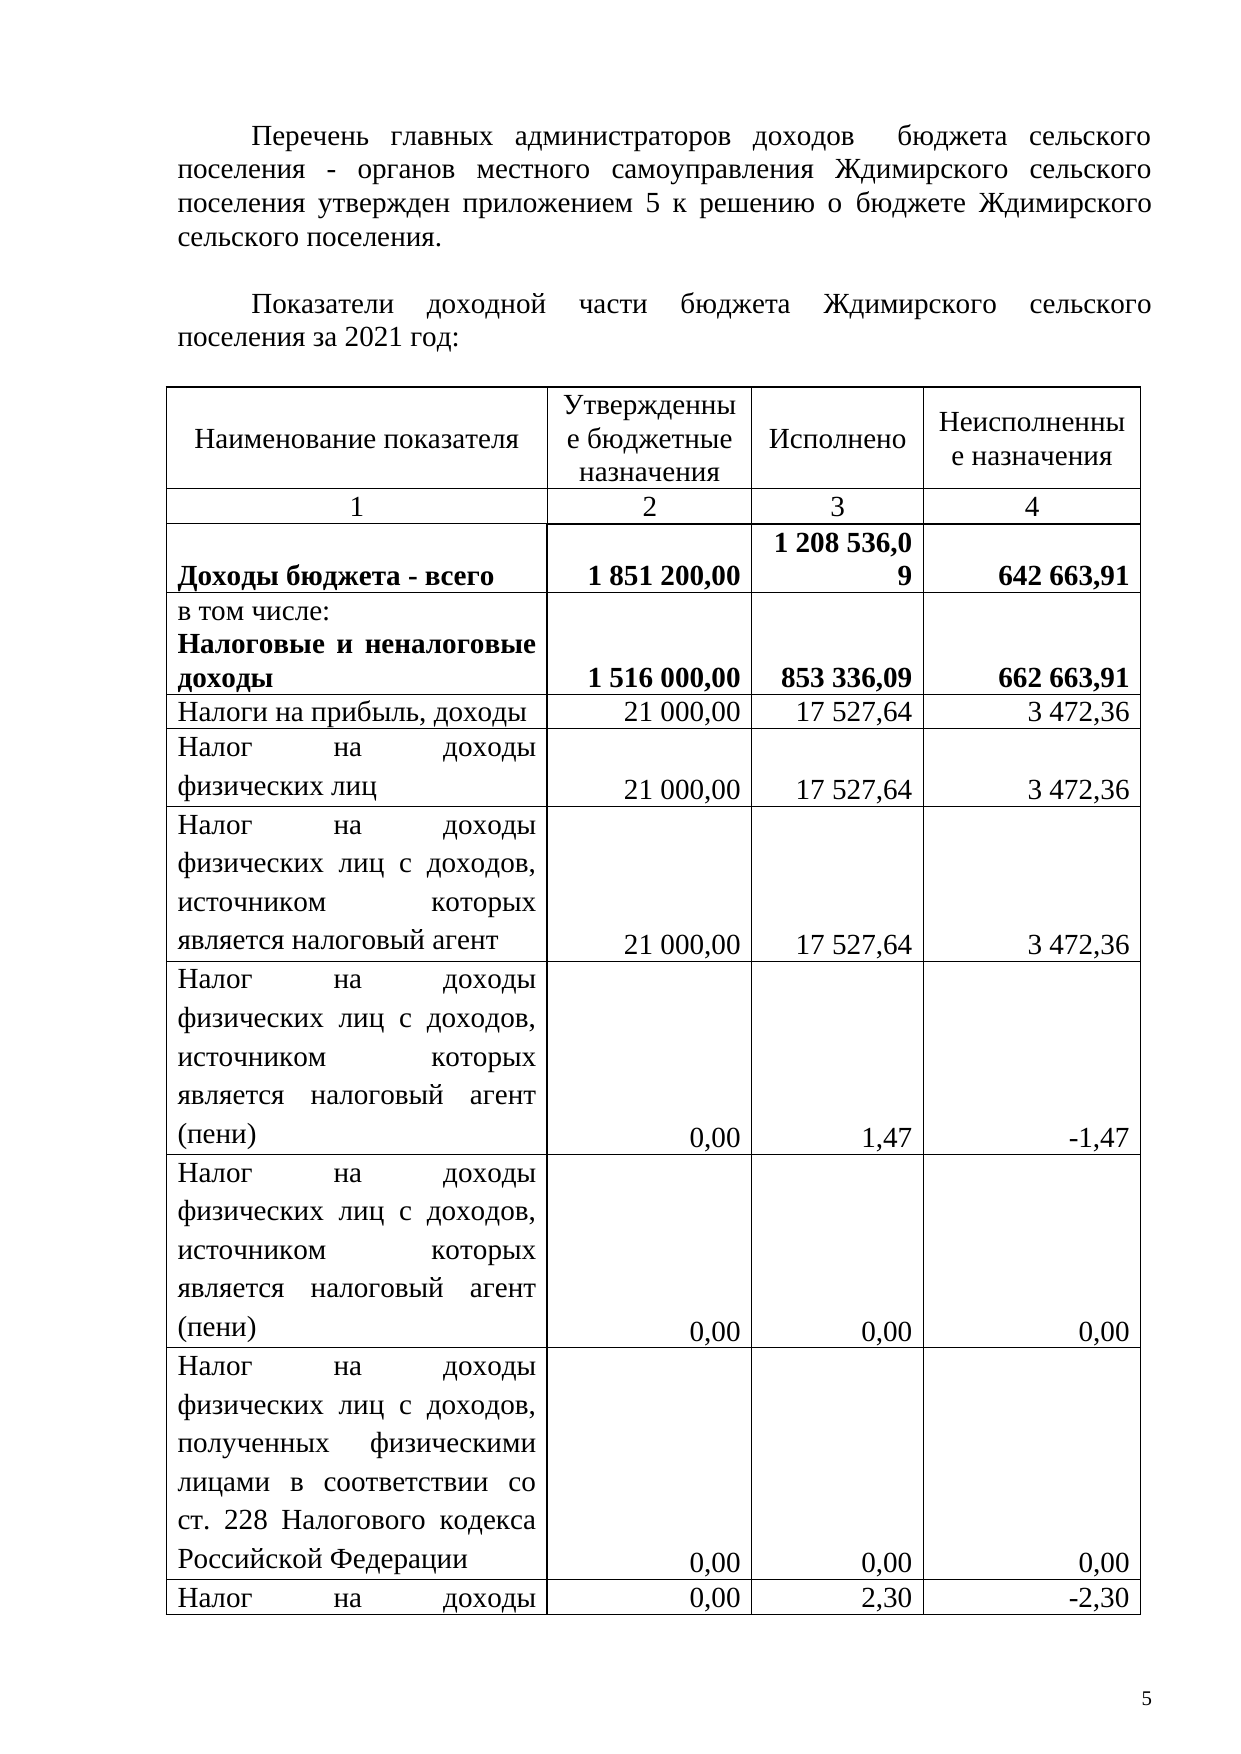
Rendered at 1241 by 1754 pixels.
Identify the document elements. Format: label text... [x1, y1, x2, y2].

table_cell [924, 593, 1140, 626]
table_cell 642 663,91 [924, 525, 1140, 592]
table_cell 853 336,09 [752, 626, 923, 693]
table_header Неисполненные назначения [924, 388, 1140, 488]
table_cell Налог на доходы физических лиц с доходов, полученных физическими лицами в соответствии со ст. 228 Налогового кодекса Российской Федерации [167, 1348, 546, 1579]
table_cell 17 527,64 [752, 729, 923, 806]
table_cell Налог на доходы физических лиц с доходов, источником которых является налоговый агент (пени) [167, 962, 546, 1154]
table_cell 0,00 [548, 1155, 751, 1347]
table_cell Налоговые и неналоговые доходы [167, 626, 546, 693]
table_cell 2,30 [752, 1580, 923, 1614]
table_cell 1 516 000,00 [548, 626, 751, 693]
table_cell 1,47 [752, 962, 923, 1154]
table_cell 0,00 [752, 1155, 923, 1347]
table_cell [752, 593, 923, 626]
table_cell Налоги на прибыль, доходы [167, 695, 546, 728]
table_cell -1,47 [924, 962, 1140, 1154]
table_cell 3 [752, 489, 923, 523]
table_cell 0,00 [548, 962, 751, 1154]
table_cell 0,00 [924, 1155, 1140, 1347]
table_cell 1 851 200,00 [548, 525, 751, 592]
table_cell 3 472,36 [924, 695, 1140, 728]
table_cell 3 472,36 [924, 807, 1140, 961]
table_cell 21 000,00 [548, 729, 751, 806]
table_cell 0,00 [548, 1348, 751, 1579]
table_cell 21 000,00 [548, 695, 751, 728]
table_cell 4 [924, 489, 1140, 523]
text Показатели доходной части бюджета Ждимирского сельского поселения за 2021 год: [177, 286, 1152, 353]
table_cell Налог на доходы физических лиц с доходов, источником которых является налоговый агент (пени) [167, 1155, 546, 1347]
table_cell -2,30 [924, 1580, 1140, 1614]
text Перечень главных администраторов доходов бюджета сельского поселения - органов местного самоуправления Ждимирского сельского поселения утвержден приложением 5 к решению о бюджете Ждимирского сельского поселения. [177, 118, 1152, 252]
table_header Исполнено [752, 388, 923, 488]
table_header Утвержденные бюджетные назначения [548, 388, 751, 488]
table_cell Налог на доходы физических лиц [167, 729, 546, 806]
table_cell 17 527,64 [752, 695, 923, 728]
table_cell 1 208 536,09 [752, 525, 923, 592]
table_cell 2 [548, 489, 751, 523]
table_cell 17 527,64 [752, 807, 923, 961]
table_cell 662 663,91 [924, 626, 1140, 693]
table_cell 0,00 [924, 1348, 1140, 1579]
table_cell 0,00 [752, 1348, 923, 1579]
table_cell 0,00 [548, 1580, 751, 1614]
table_cell [548, 593, 751, 626]
table_cell 1 [167, 489, 547, 523]
table_cell в том числе: [167, 593, 546, 626]
table_cell 3 472,36 [924, 729, 1140, 806]
table_cell Доходы бюджета - всего [167, 524, 546, 592]
table_cell Налог на доходы физических лиц с доходов, источником которых является налоговый агент [167, 807, 546, 961]
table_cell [167, 1580, 546, 1614]
table_cell 21 000,00 [548, 807, 751, 961]
table_header Наименование показателя [167, 388, 547, 488]
